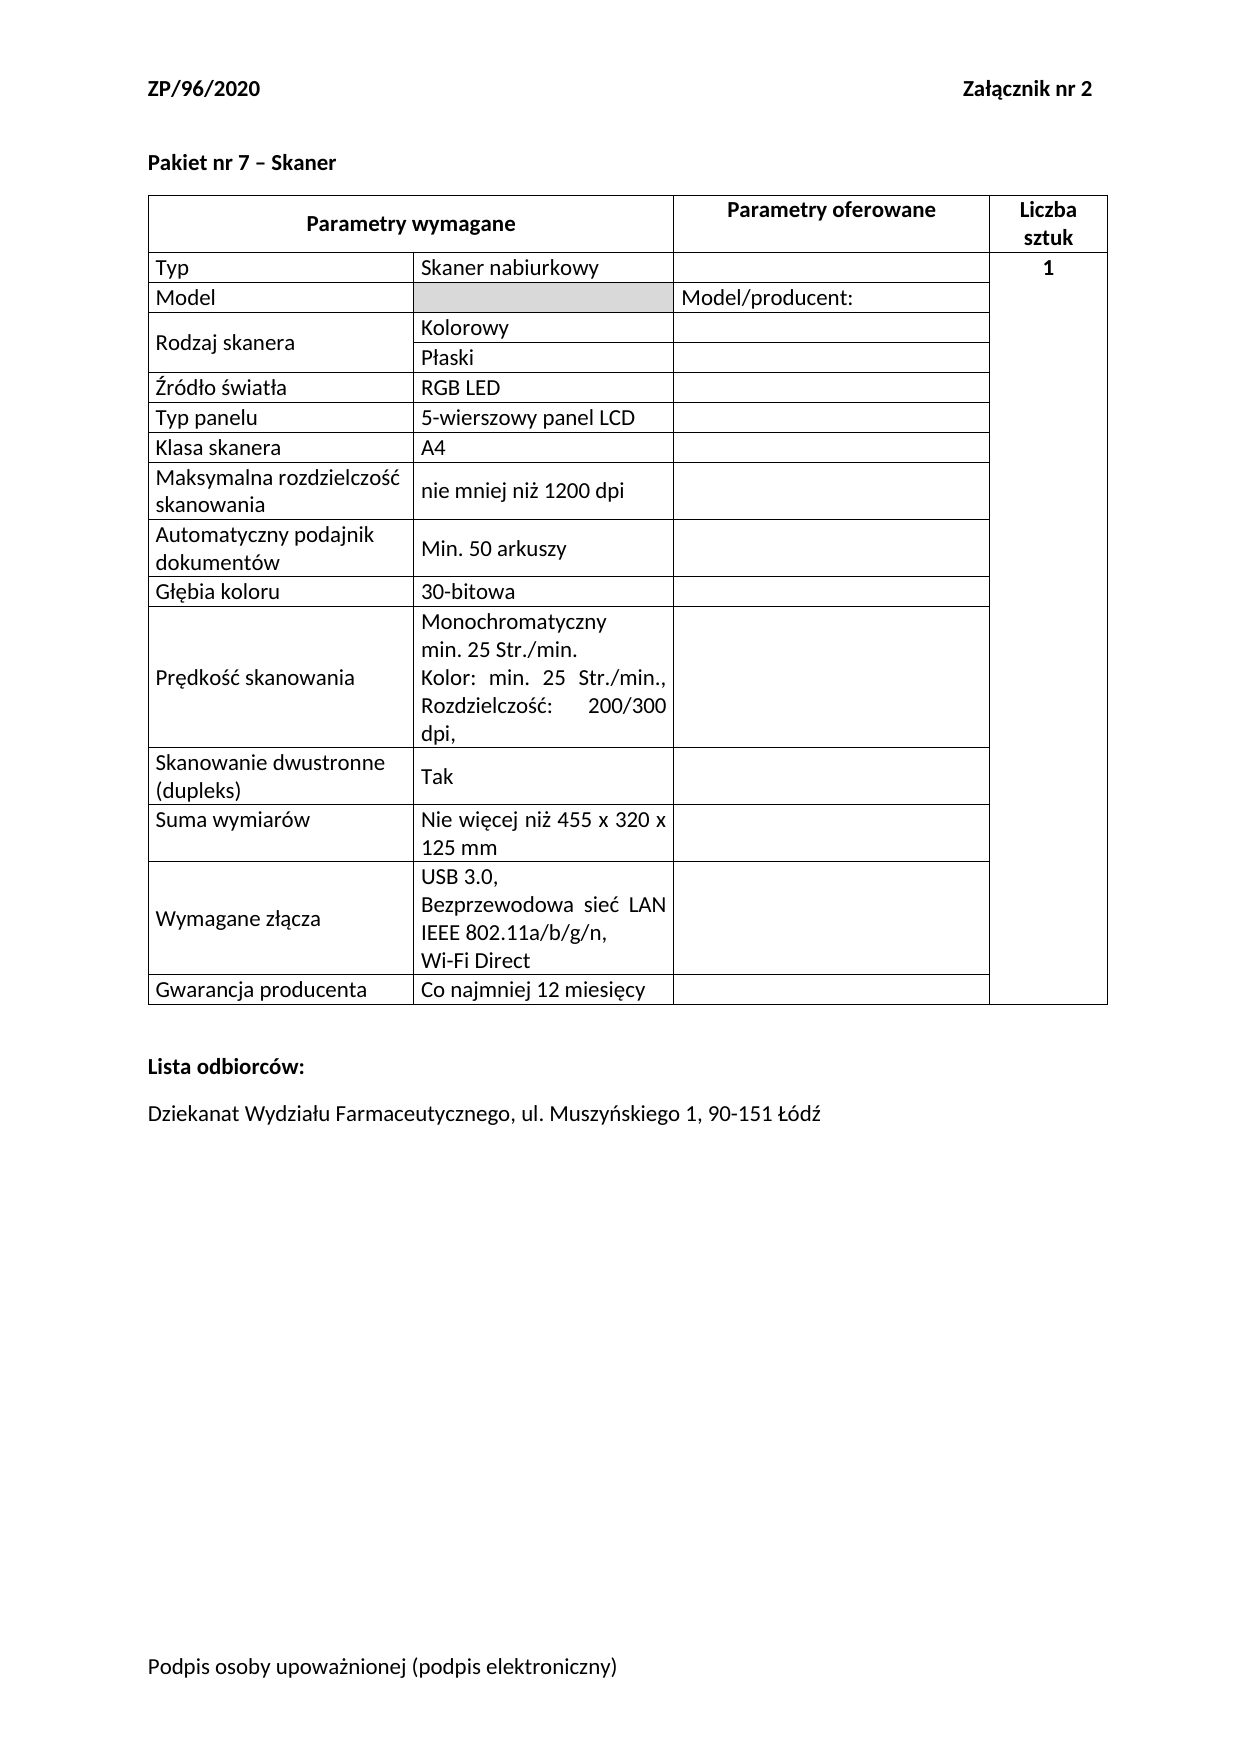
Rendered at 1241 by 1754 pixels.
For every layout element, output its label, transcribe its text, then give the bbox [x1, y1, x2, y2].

table_cell Suma wymiarów [149, 805, 413, 861]
table_cell 1 [990, 253, 1107, 1004]
table_cell Maksymalna rozdzielczość skanowania [149, 463, 413, 519]
table_cell [674, 577, 989, 606]
table_cell Prędkość skanowania [149, 607, 413, 747]
table_cell Skaner nabiurkowy [414, 253, 673, 282]
table_cell [674, 805, 989, 861]
text Pakiet nr 7 – Skaner [148, 148, 1093, 176]
table_cell [674, 520, 989, 576]
table_cell 5-wierszowy panel LCD [414, 403, 673, 432]
table_cell Min. 50 arkuszy [414, 520, 673, 576]
table_cell [674, 463, 989, 519]
text Dziekanat Wydziału Farmaceutycznego, ul. Muszyńskiego 1, 90-151 Łódź [148, 1099, 1093, 1127]
table_cell Automatyczny podajnik dokumentów [149, 520, 413, 576]
table_cell Skanowanie dwustronne (dupleks) [149, 748, 413, 804]
table_cell [674, 373, 989, 402]
table_cell Monochromatyczny min. 25 Str./min. Kolor: min. 25 Str./min., Rozdzielczość: 200/300 dpi, [414, 607, 673, 747]
table_header Liczba sztuk [990, 196, 1107, 252]
table_cell Rodzaj skanera [149, 313, 413, 372]
table_cell A4 [414, 433, 673, 462]
table_cell Płaski [414, 343, 673, 372]
table_cell Kolorowy [414, 313, 673, 342]
table_cell Tak [414, 748, 673, 804]
table_cell Wymagane złącza [149, 862, 413, 974]
table_cell nie mniej niż 1200 dpi [414, 463, 673, 519]
table_cell 30-bitowa [414, 577, 673, 606]
table_cell RGB LED [414, 373, 673, 402]
table_cell [674, 748, 989, 804]
table_header Parametry wymagane [149, 196, 673, 252]
table_cell Gwarancja producenta [149, 975, 413, 1004]
table_cell [414, 283, 673, 312]
table_cell [674, 343, 989, 372]
table_cell [674, 313, 989, 342]
table_cell [674, 862, 989, 974]
table_cell [674, 607, 989, 747]
table_cell Typ [149, 253, 413, 282]
table_cell [674, 253, 989, 282]
table_cell Typ panelu [149, 403, 413, 432]
table_cell Nie więcej niż 455 x 320 x 125 mm [414, 805, 673, 861]
text Lista odbiorców: [148, 1052, 1093, 1080]
table_cell Głębia koloru [149, 577, 413, 606]
table_cell [674, 975, 989, 1004]
table_cell Model [149, 283, 413, 312]
table_cell Klasa skanera [149, 433, 413, 462]
table_cell [674, 403, 989, 432]
table_cell [674, 433, 989, 462]
table_header Parametry oferowane [674, 196, 989, 252]
table_cell Co najmniej 12 miesięcy [414, 975, 673, 1004]
table_cell USB 3.0, Bezprzewodowa sieć LAN IEEE 802.11a/b/g/n, Wi-Fi Direct [414, 862, 673, 974]
table_cell Źródło światła [149, 373, 413, 402]
table_cell Model/producent: [674, 283, 989, 312]
